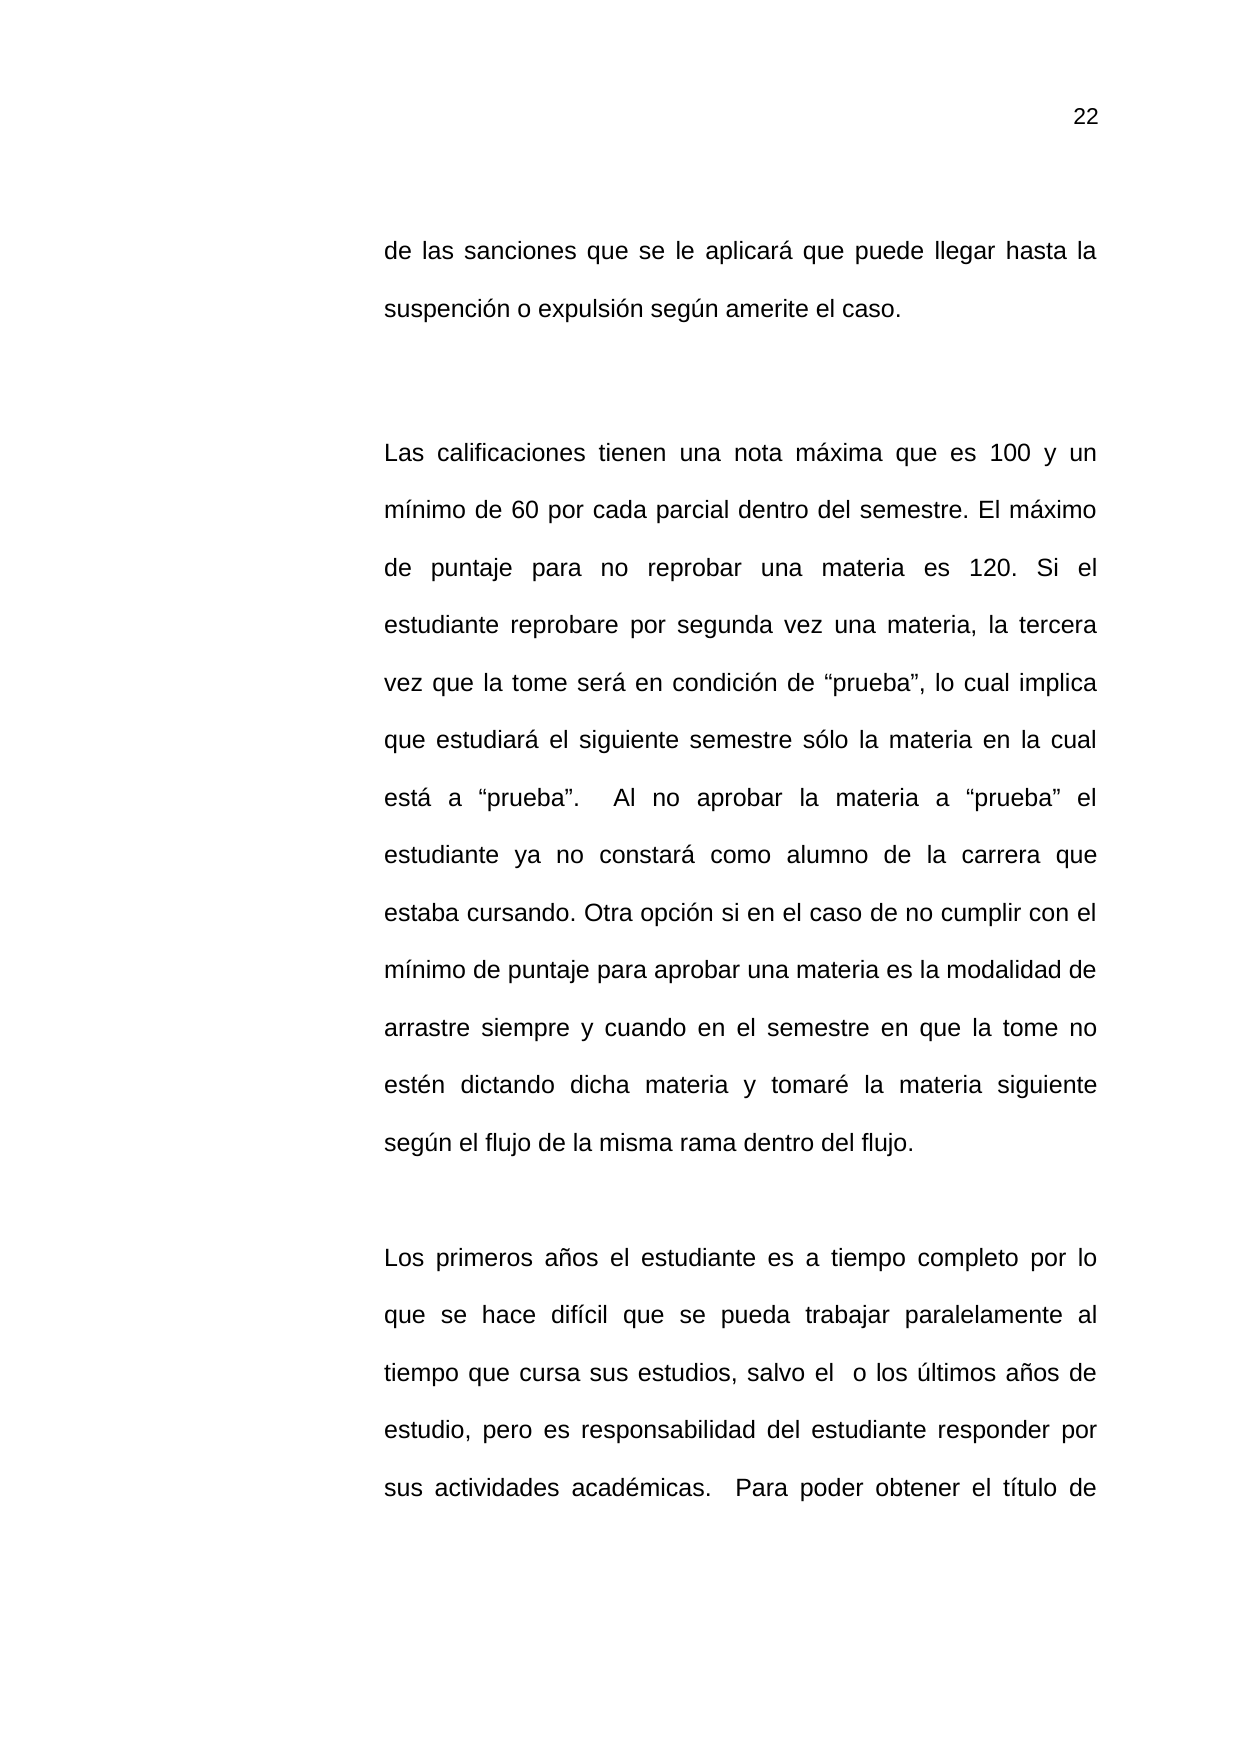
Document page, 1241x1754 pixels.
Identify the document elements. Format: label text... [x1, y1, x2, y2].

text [384, 236, 1098, 322]
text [384, 1242, 1098, 1501]
text Las calificaciones tienen una nota máxima que es 100 y un mínimo de 60 por cada parcial dentro del semestre. El máximo de puntaje para no reprobar una materia es 120. Si el estudiante reprobare por segunda vez una materia, la tercera vez que la tome será en condición de “prueba”, lo cual implica que estudiará el siguiente semestre sólo la materia en la cual está a “prueba”. Al no aprobar la materia a “prueba” el estudiante ya no constará como alumno de la carrera que estaba cursando. Otra opción si en el caso de no cumplir con el mínimo de puntaje para aprobar una materia es la modalidad de arrastre siempre y cuando en el semestre en que la tome no estén dictando dicha materia y tomaré la materia siguiente según el flujo de la misma rama dentro del flujo. [384, 437, 1098, 1156]
